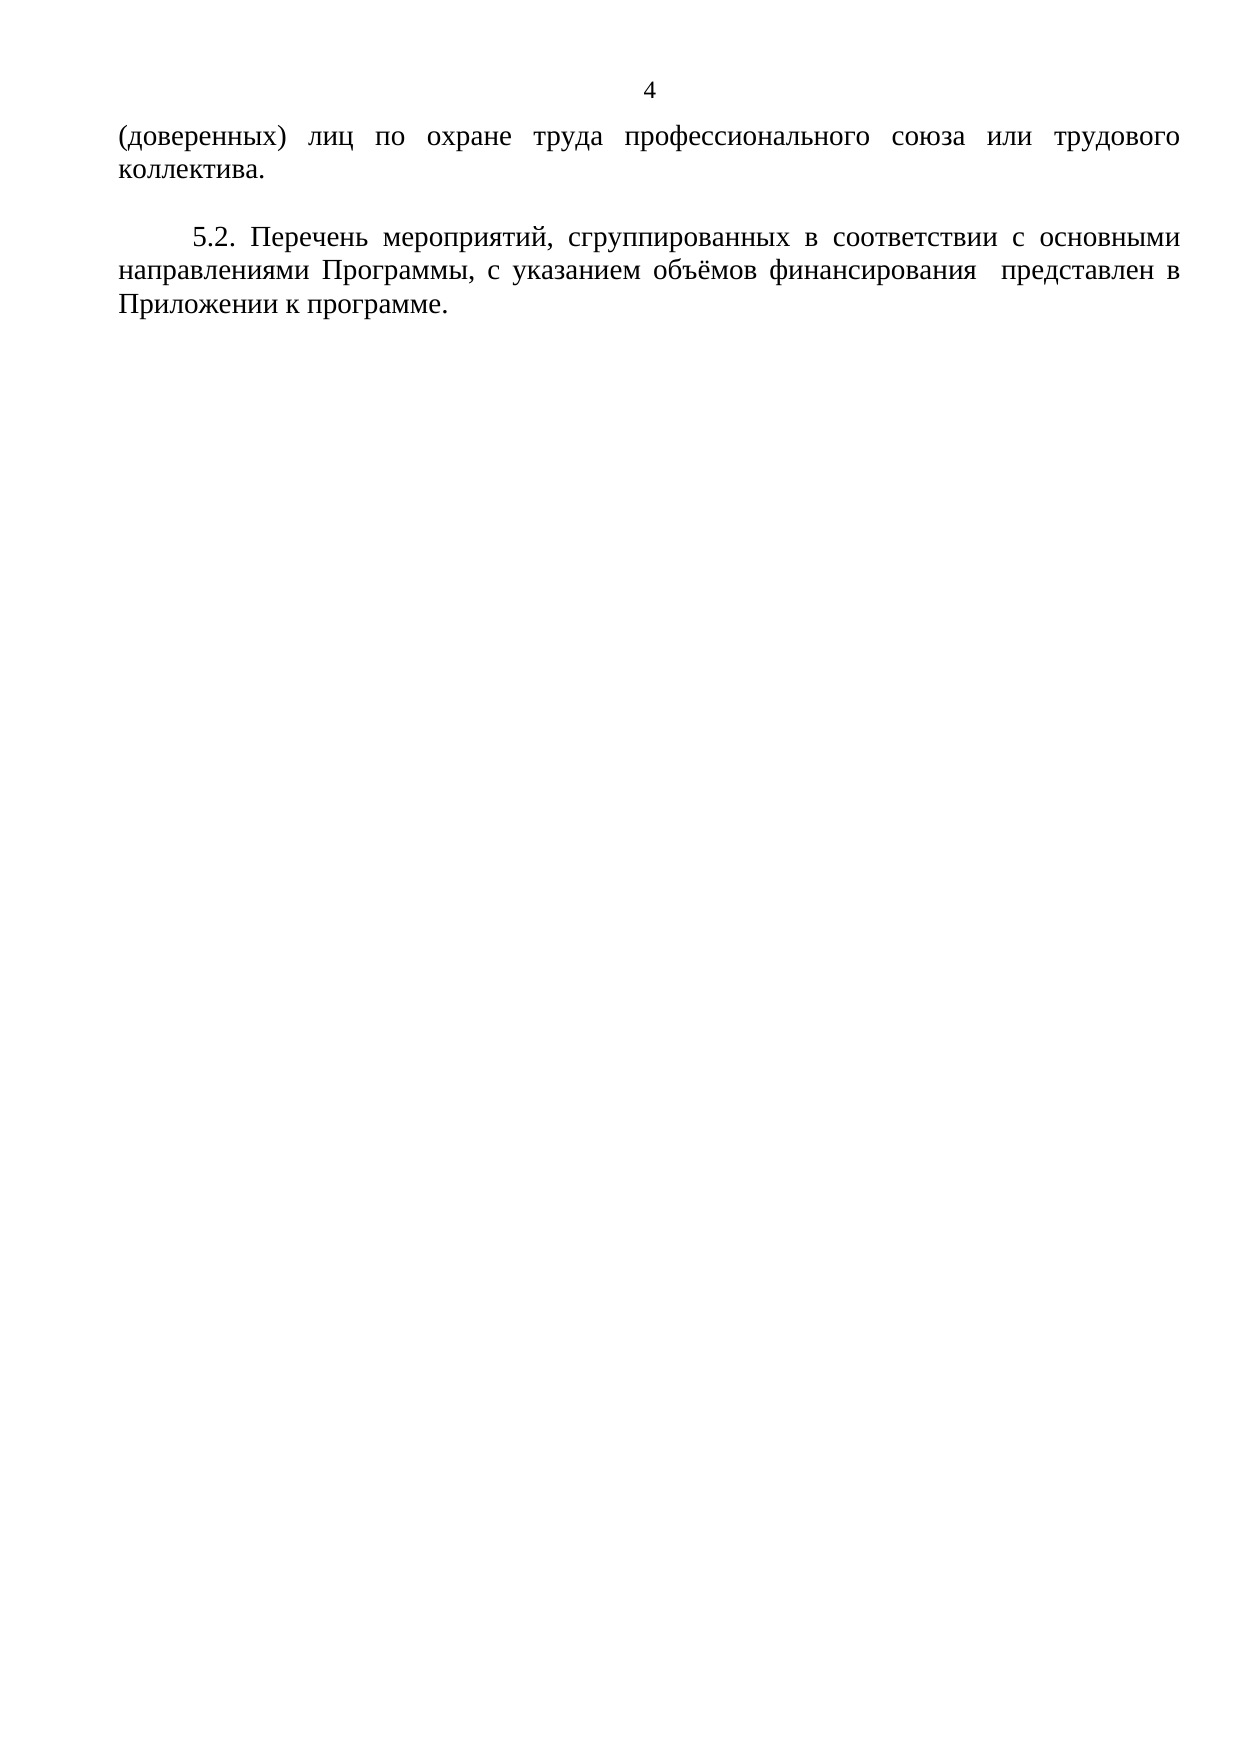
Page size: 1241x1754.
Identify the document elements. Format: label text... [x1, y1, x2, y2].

text 5.2. Перечень мероприятий, сгруппированных в соответствии с основными направлениями Программы, с указанием объёмов финансирования представлен в Приложении к программе. [118, 219, 1181, 319]
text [118, 118, 1181, 185]
